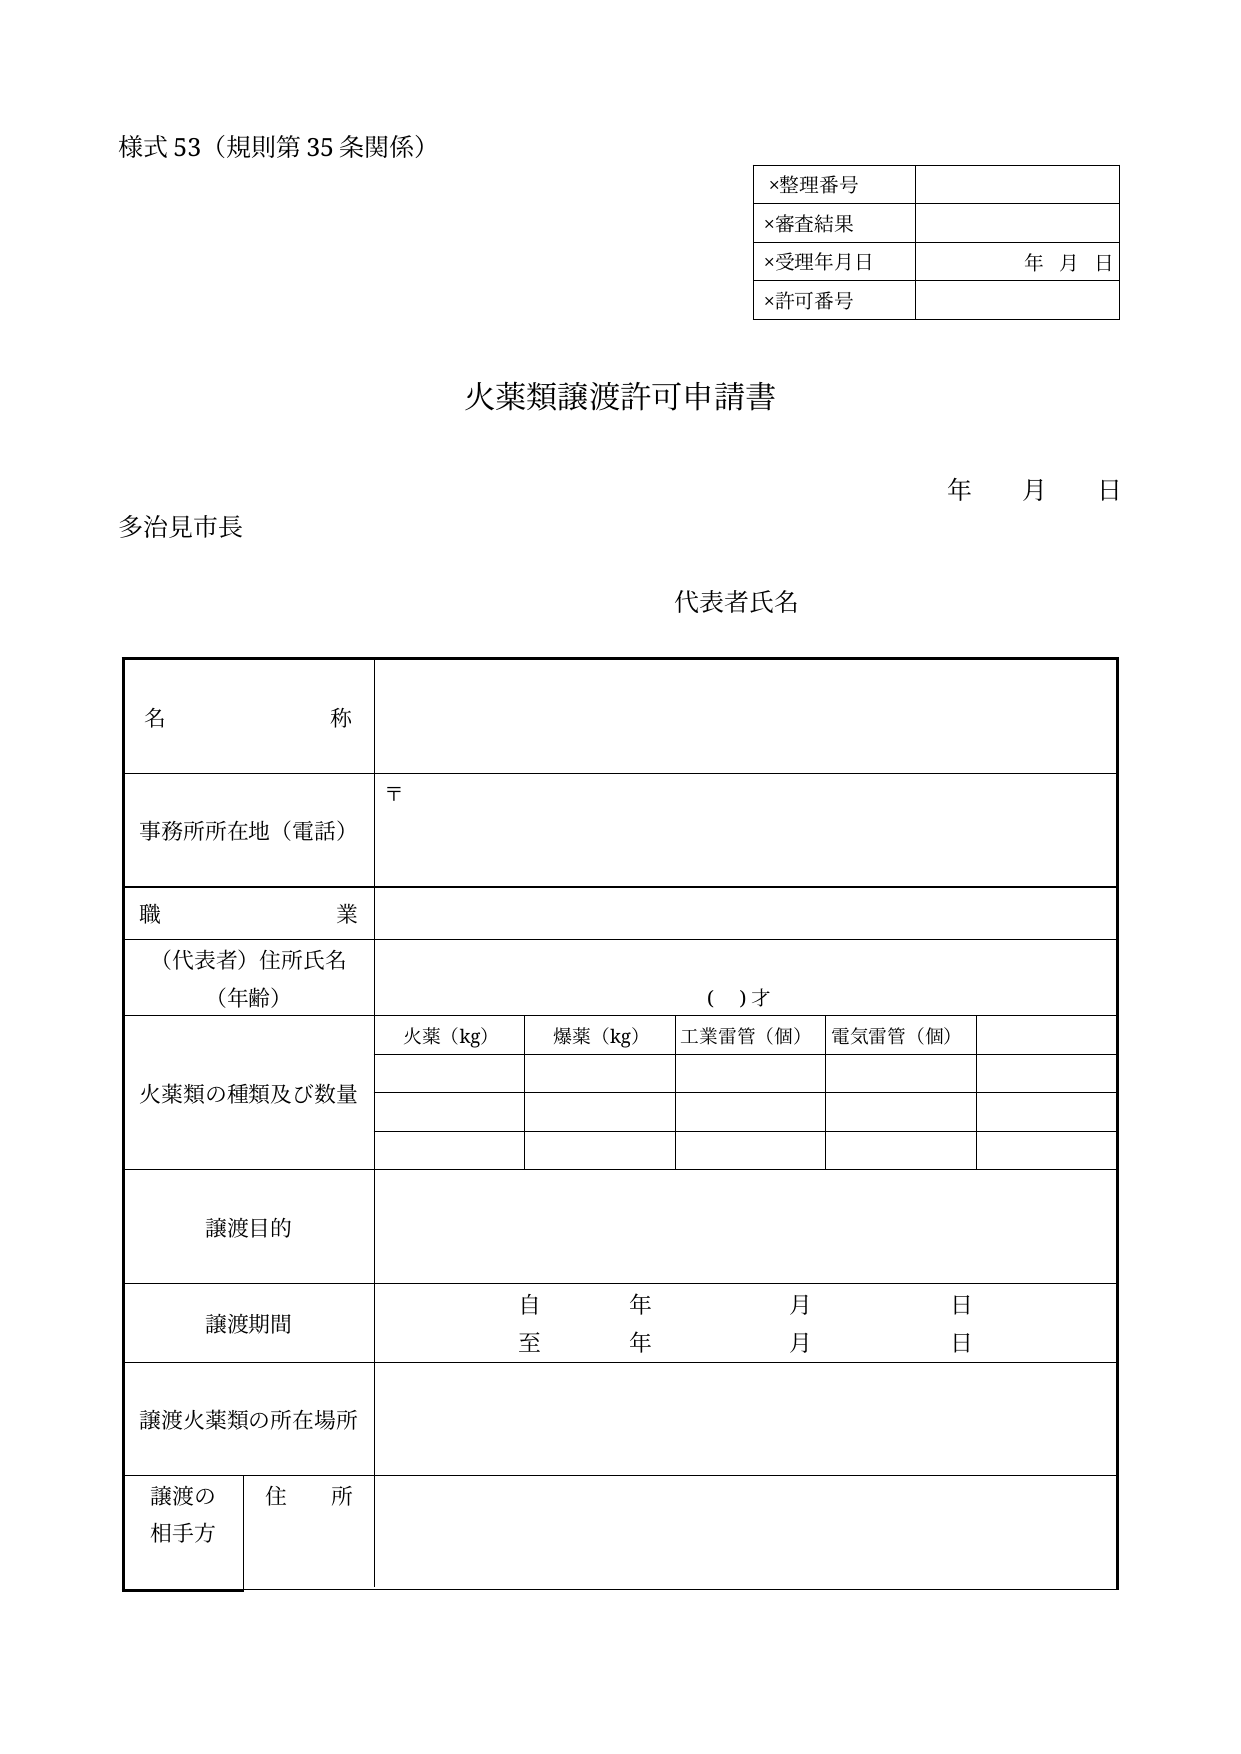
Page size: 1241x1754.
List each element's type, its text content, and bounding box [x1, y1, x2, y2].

text 様式53（規則第35条関係） [118, 127, 1122, 164]
table_cell （代表者）住所氏名 （年齢） [125, 940, 374, 1015]
table_cell 自 年 月 日 至 年 月 日 [375, 1284, 1116, 1362]
table_cell 譲渡目的 [125, 1170, 374, 1283]
table_cell 〒 [375, 774, 1116, 886]
table_cell [916, 281, 1119, 319]
table_cell [826, 1055, 976, 1092]
table_cell [916, 204, 1119, 242]
text 代表者氏名 [118, 582, 1122, 620]
table_cell 譲渡の 相手方 [125, 1476, 243, 1589]
table_cell [676, 1093, 825, 1131]
table_cell [525, 1132, 675, 1169]
table_cell [375, 1363, 1116, 1475]
table_header ×整理番号 [754, 166, 915, 203]
table_cell 譲渡期間 [125, 1284, 374, 1362]
table_cell 事務所所在地（電話） [125, 774, 374, 886]
table_cell [826, 1093, 976, 1131]
table_cell 工業雷管（個） [676, 1016, 825, 1054]
table_cell ×許可番号 [754, 281, 915, 319]
table_cell [375, 1170, 1116, 1283]
table_cell [525, 1055, 675, 1092]
table_cell ×受理年月日 [754, 243, 915, 280]
table_cell 住 所 [244, 1476, 374, 1589]
table_cell 職 業 [125, 888, 374, 939]
table_cell [826, 1132, 976, 1169]
table_cell 爆薬（kg） [525, 1016, 675, 1054]
table_cell [977, 1093, 1116, 1131]
text 年 月 日 [118, 470, 1122, 507]
table_cell [374, 1476, 1116, 1589]
table_cell 火薬類の種類及び数量 [125, 1016, 374, 1169]
table_header [916, 166, 1119, 203]
table_header 名 称 [125, 660, 374, 773]
table_cell [525, 1093, 675, 1131]
table_cell [977, 1016, 1116, 1054]
table_cell ×審査結果 [754, 204, 915, 242]
text 火薬類譲渡許可申請書 [118, 357, 1122, 432]
table_cell 電気雷管（個） [826, 1016, 976, 1054]
table_header [375, 660, 1116, 773]
table_cell [676, 1132, 825, 1169]
table_cell [977, 1132, 1116, 1169]
table_cell [375, 888, 1116, 939]
text 多治見市長 [118, 507, 1122, 545]
table_cell 譲渡火薬類の所在場所 [125, 1363, 374, 1475]
table_cell [676, 1055, 825, 1092]
table_cell [977, 1055, 1116, 1092]
table_cell ( ) 才 [375, 940, 1116, 1015]
table_cell 火薬（kg） [375, 1016, 524, 1054]
table_cell [375, 1132, 524, 1169]
table_cell [375, 1055, 524, 1092]
table_cell 年 月 日 [916, 243, 1119, 280]
table_cell [375, 1093, 524, 1131]
